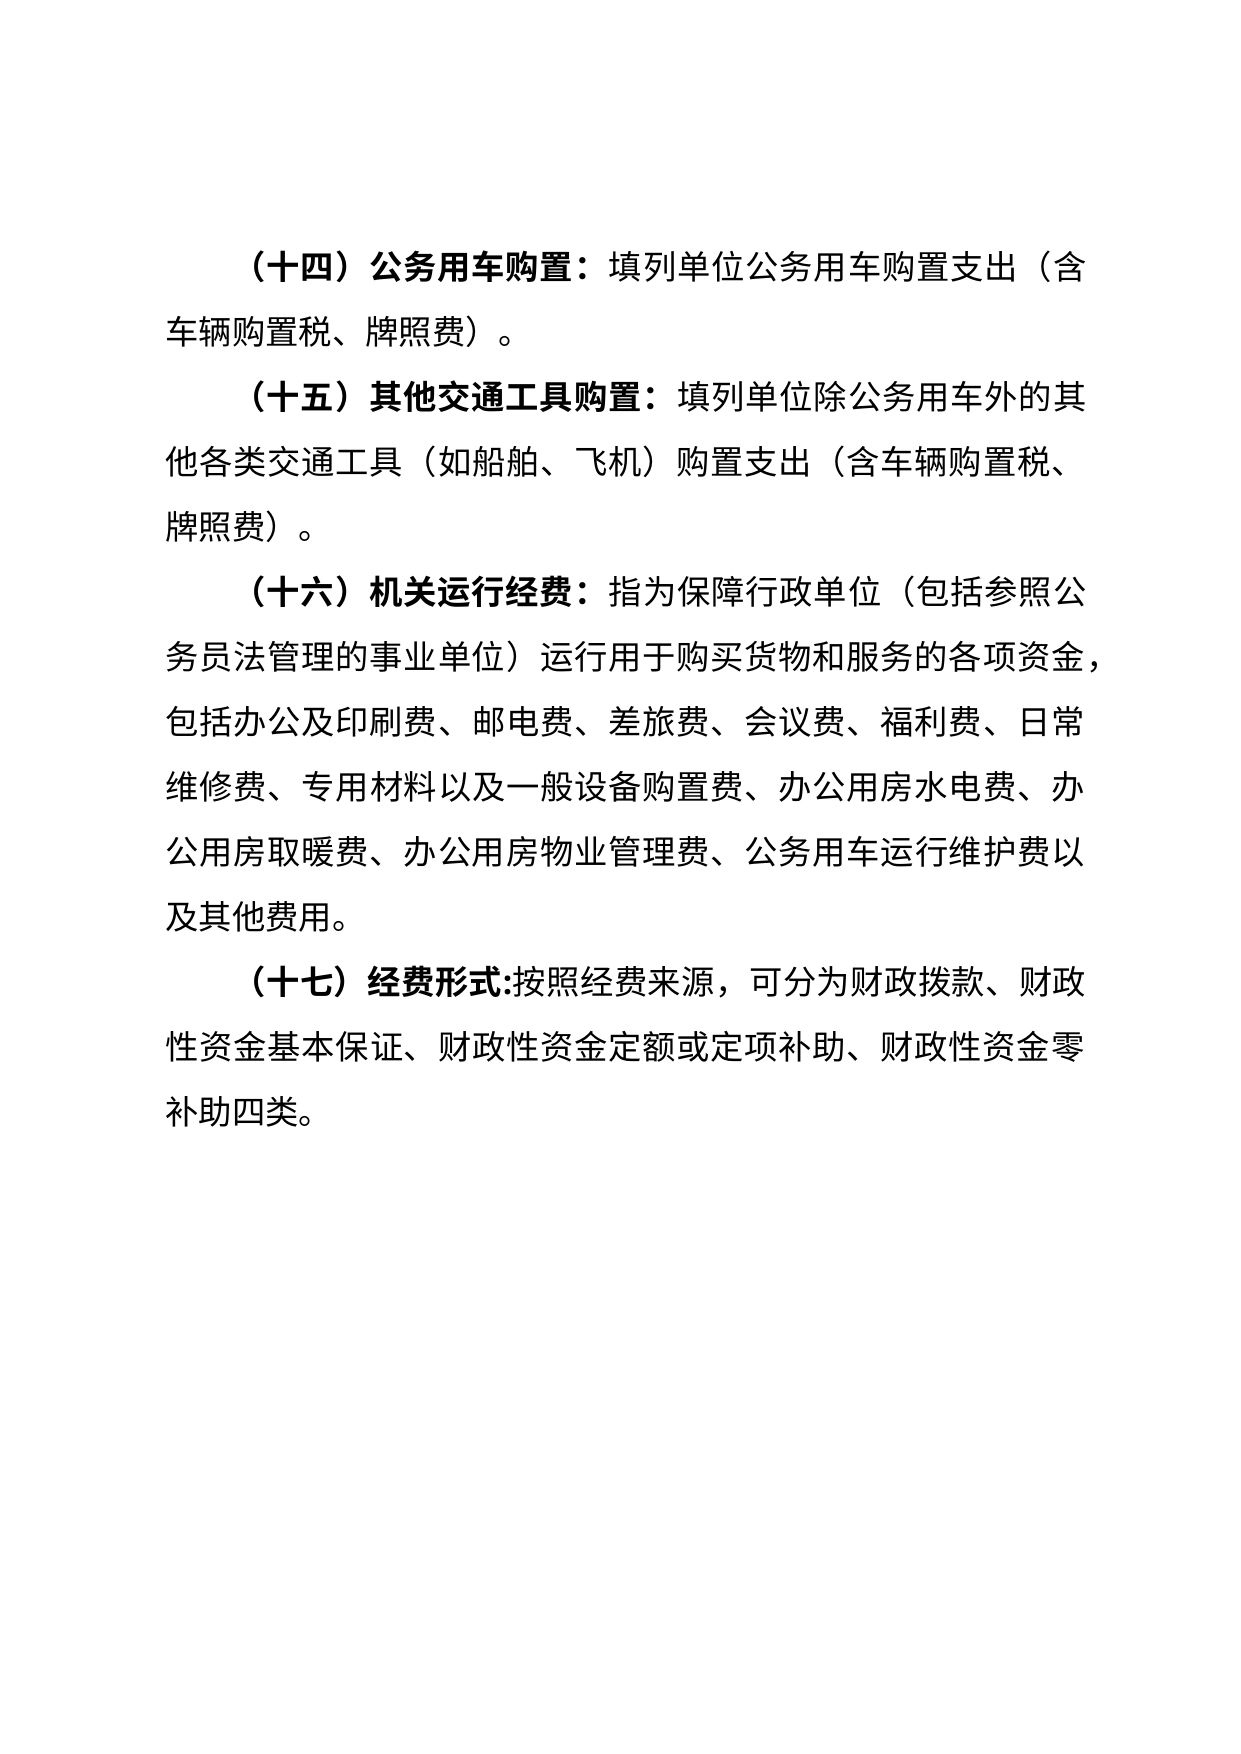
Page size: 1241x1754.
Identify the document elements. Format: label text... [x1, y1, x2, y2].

text （十四）公务用车购置：填列单位公务用车购置支出（含车辆购置税、牌照费）。 [165, 233, 1087, 363]
text （十六）机关运行经费：指为保障行政单位（包括参照公务员法管理的事业单位）运行用于购买货物和服务的各项资金，包括办公及印刷费、邮电费、差旅费、会议费、福利费、日常维修费、专用材料以及一般设备购置费、办公用房水电费、办公用房取暖费、办公用房物业管理费、公务用车运行维护费以及其他费用。 [165, 558, 1087, 948]
text （十五）其他交通工具购置：填列单位除公务用车外的其他各类交通工具（如船舶、飞机）购置支出（含车辆购置税、牌照费）。 [165, 363, 1087, 558]
text （十七）经费形式:按照经费来源，可分为财政拨款、财政性资金基本保证、财政性资金定额或定项补助、财政性资金零补助四类。 [165, 948, 1087, 1143]
